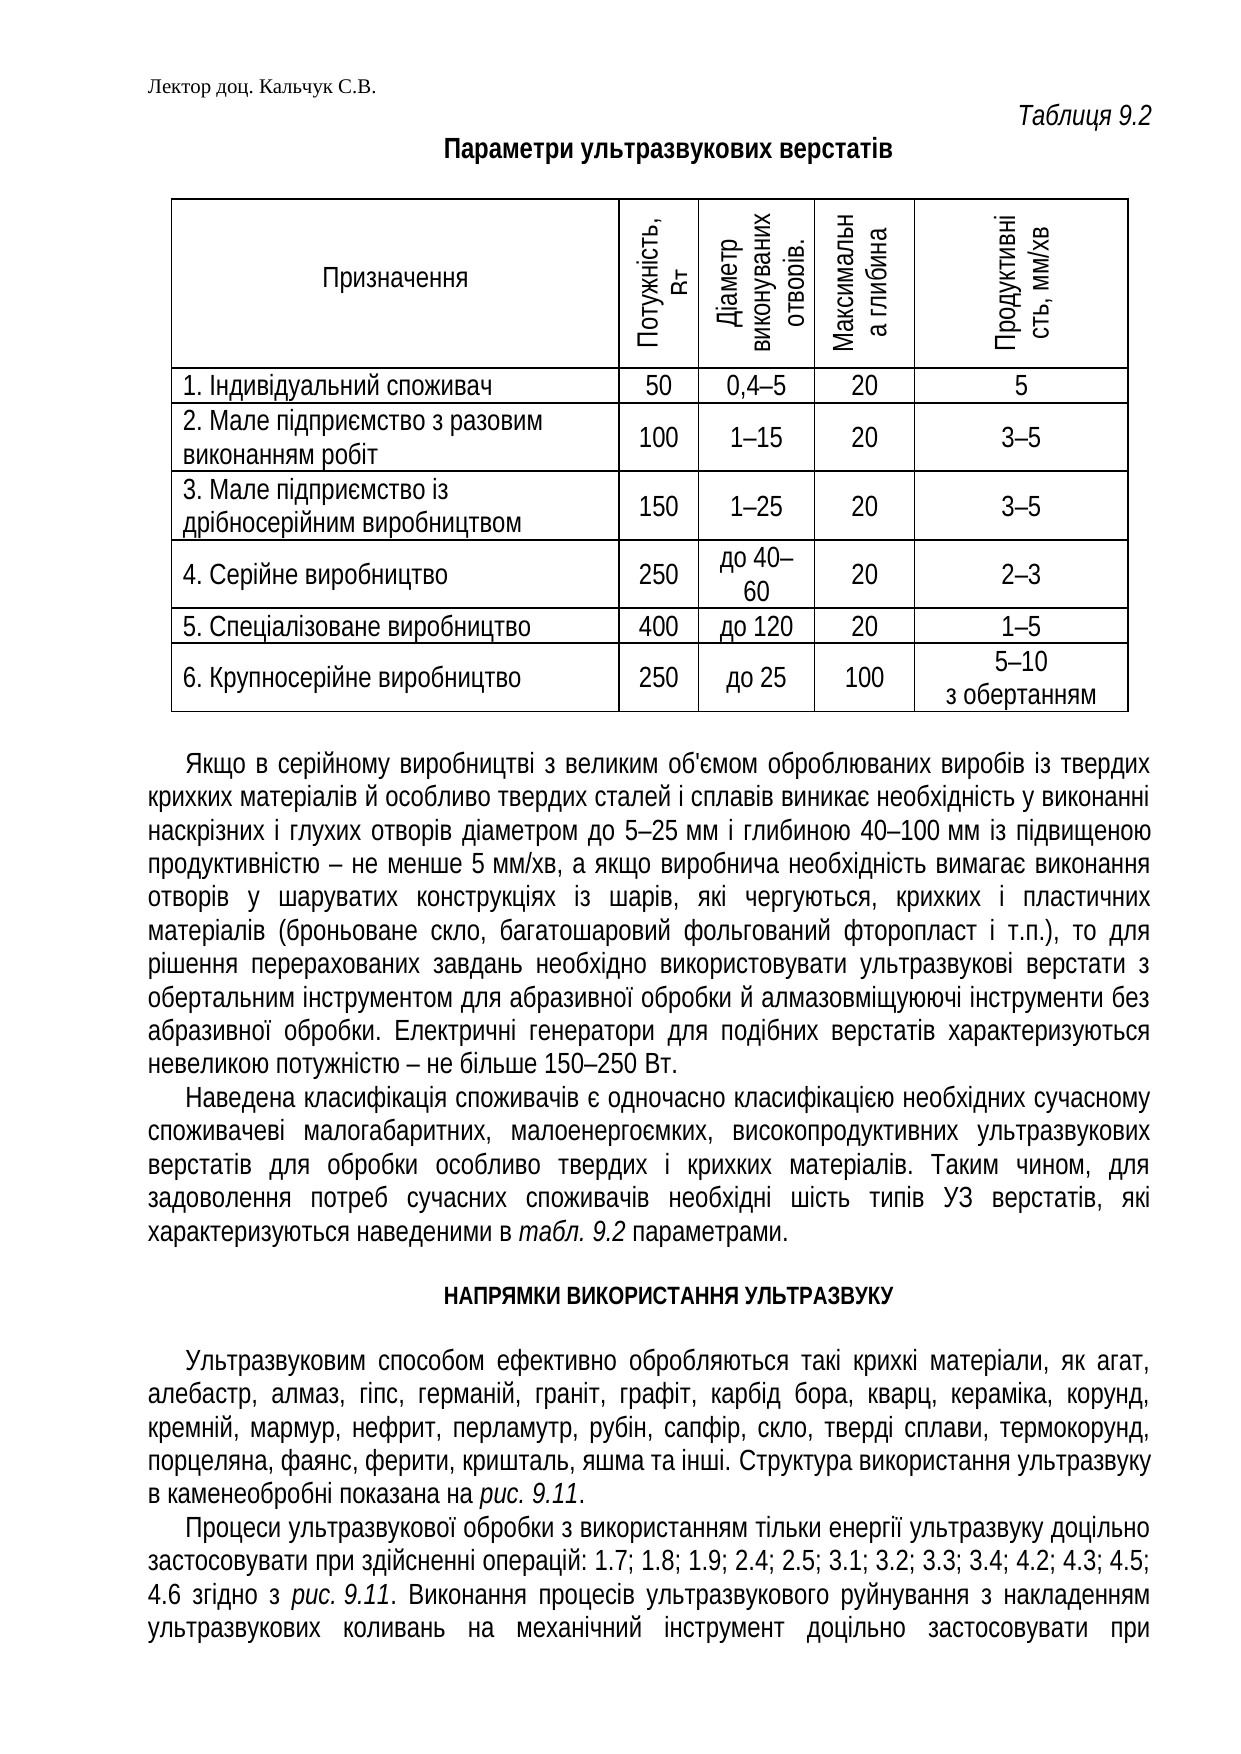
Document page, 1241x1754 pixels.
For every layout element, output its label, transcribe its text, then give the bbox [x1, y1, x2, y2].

table_cell 20 [815, 369, 914, 402]
table_cell 2. Мале підприємство з разовим виконанням робіт [172, 404, 618, 470]
table_cell 20 [815, 609, 914, 642]
table_cell 20 [815, 404, 914, 470]
table_header Призначення [172, 200, 618, 367]
table_cell до 120 [699, 609, 814, 642]
table_cell 150 [620, 472, 698, 539]
table_cell 20 [815, 472, 914, 539]
table_cell 100 [815, 644, 914, 711]
table_cell 3–5 [915, 472, 1127, 539]
table_cell 20 [815, 541, 914, 607]
table_cell 100 [620, 404, 698, 470]
table_header Потужність, Вт [620, 200, 698, 367]
table_cell 2–3 [915, 541, 1127, 607]
table_cell 4. Серійне виробництво [172, 541, 618, 607]
table_cell 250 [620, 644, 698, 711]
table_cell 1–15 [699, 404, 814, 470]
table_header Максимальна глибина отвору, мм [815, 200, 914, 367]
table_header Продуктивність, мм/хв [915, 200, 1127, 367]
table_cell 3–5 [915, 404, 1127, 470]
table_cell 5. Спеціалізоване виробництво [172, 609, 618, 642]
table_header Діаметр виконуваних отворів, мм [699, 200, 814, 367]
table_cell 1–5 [915, 609, 1127, 642]
text Ультразвуковим способом ефективно обробляються такі крихкі матеріали, як агат, алебастр, алмаз, гіпс, германій, граніт, графіт, карбід бора, кварц, кераміка, корунд, кремній, мармур, нефрит, перламутр, рубін, сапфір, скло, тверді сплави, термокорунд, порцеляна, фаянс, ферити, кришталь, яшма та інші. Cтруктура використання ультразвуку в каменеобробні показана на рис. 9.11. [148, 1343, 1152, 1510]
table_cell до 40–60 [699, 541, 814, 607]
table_cell 6. Крупносерійне виробництво [172, 644, 618, 711]
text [148, 1510, 1152, 1644]
table_cell 400 [620, 609, 698, 642]
table_cell до 25 [699, 644, 814, 711]
text Напрямки використання ультразвуку [148, 1281, 1152, 1309]
table_cell 250 [620, 541, 698, 607]
table_cell 0,4–5 [699, 369, 814, 402]
text Параметри ультразвукових верстатів [148, 131, 1152, 165]
text Таблиця 9.2 [148, 98, 1152, 131]
text Наведена класифікація споживачів є одночасно класифікацією необхідних сучасному споживачеві малогабаритних, малоенергоємких, високопродуктивних ультразвукових верстатів для обробки особливо твердих і крихких матеріалів. Таким чином, для задоволення потреб сучасних споживачів необхідні шість типів УЗ верстатів, які характеризуються наведеними в табл. 9.2 параметрами. [148, 1080, 1152, 1247]
table_cell 1–25 [699, 472, 814, 539]
table_cell 5 [915, 369, 1127, 402]
text Якщо в серійному виробництві з великим об'ємом оброблюваних виробів із твердих крихких матеріалів й особливо твердих сталей і сплавів виникає необхідність у виконанні наскрізних і глухих отворів діаметром до 5–25 мм і глибиною 40–100 мм із підвищеною продуктивністю – не менше 5 мм/хв, а якщо виробнича необхідність вимагає виконання отворів у шаруватих конструкціях із шарів, які чергуються, крихких і пластичних матеріалів (броньоване скло, багатошаровий фольгований фторопласт і т.п.), то для рішення перерахованих завдань необхідно використовувати ультразвукові верстати з обертальним інструментом для абразивної обробки й алмазовміщуюючі інструменти без абразивної обробки. Електричні генератори для подібних верстатів характеризуються невеликою потужністю – не більше 150–250 Вт. [148, 746, 1152, 1080]
table_cell 3. Мале підприємство із дрібносерійним виробництвом [172, 472, 618, 539]
table_cell 5–10 з обертанням [915, 644, 1127, 711]
table_cell 50 [620, 369, 698, 402]
table_cell 1. Індивідуальний споживач [172, 369, 618, 402]
